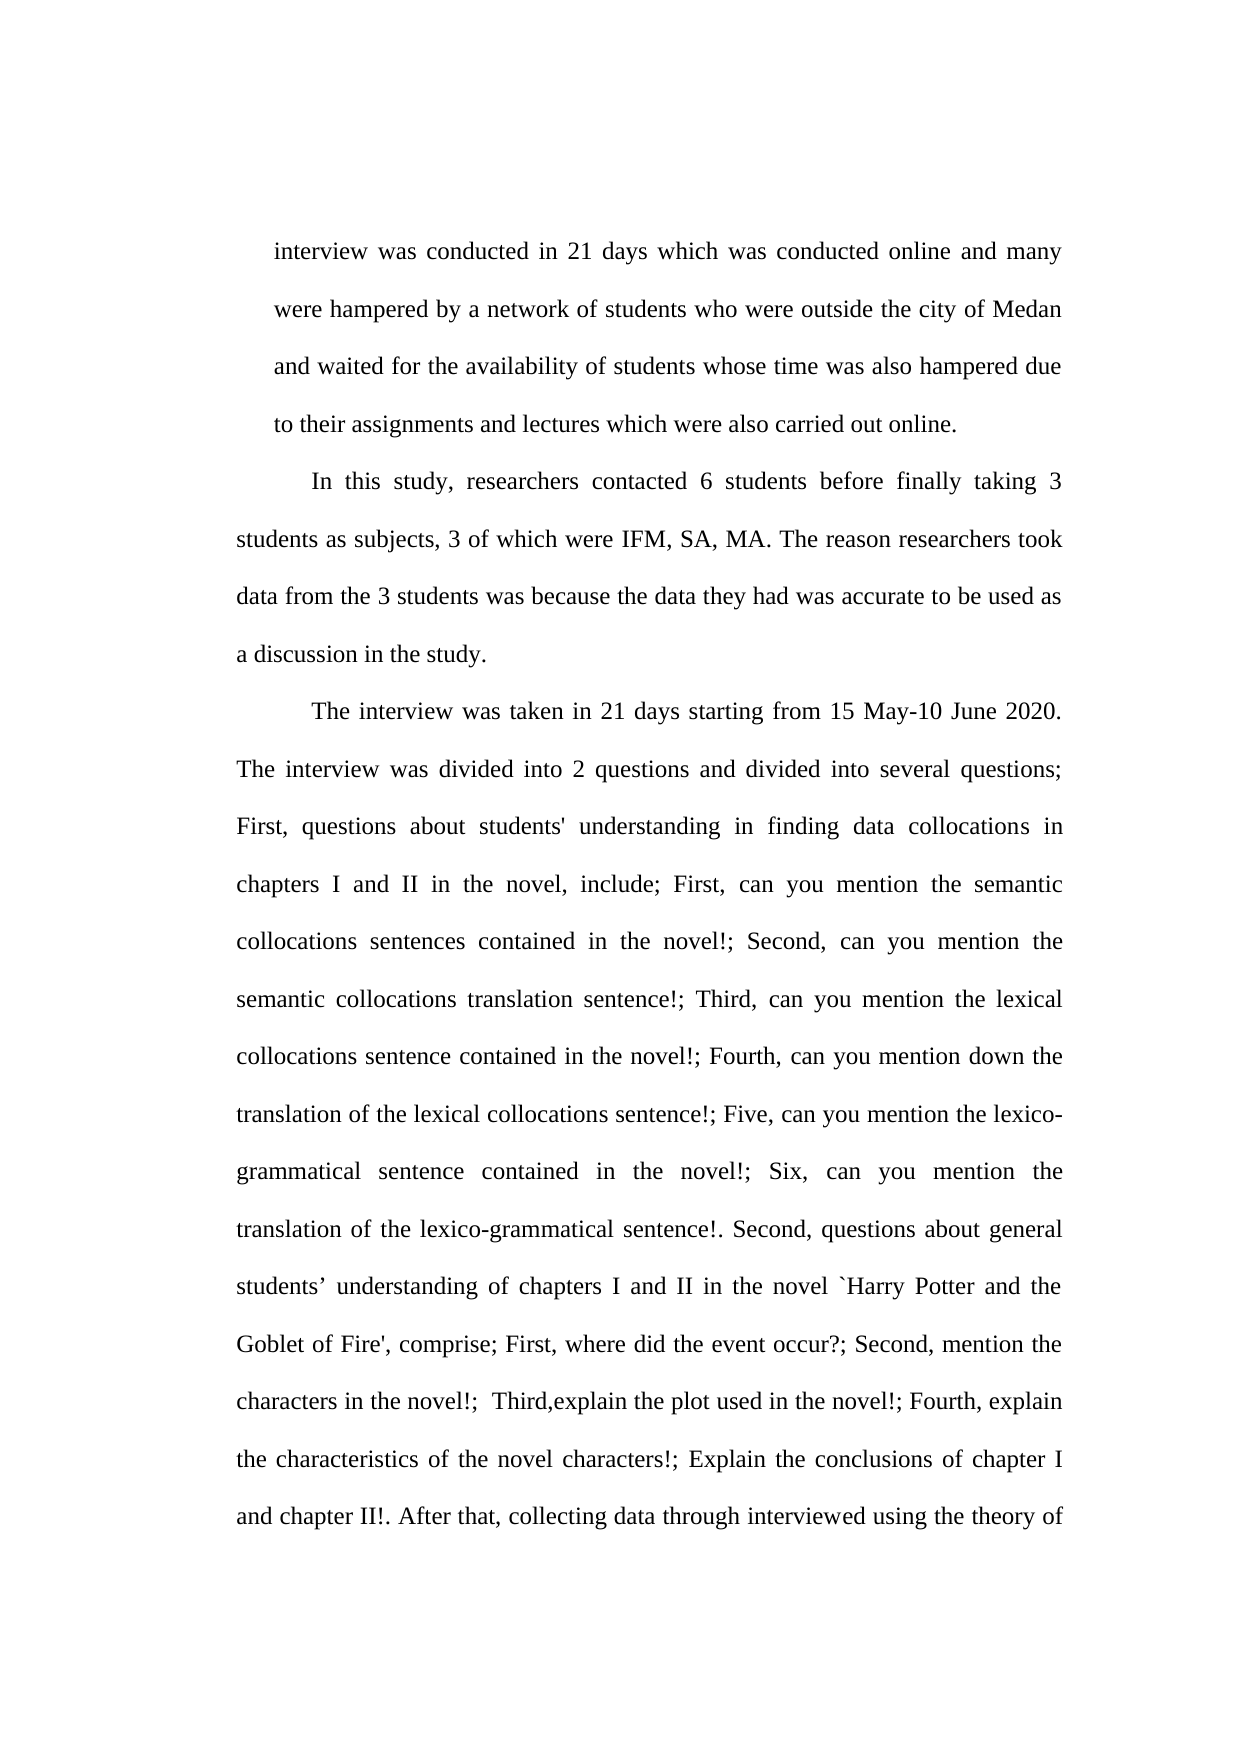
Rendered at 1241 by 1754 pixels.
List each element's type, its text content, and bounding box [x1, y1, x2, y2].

text In this study, researchers contacted 6 students before finally taking 3 students as subjects, 3 of which were IFM, SA, MA. The reason researchers took data from the 3 students was because the data they had was accurate to be used as a discussion in the study. [236, 466, 1063, 667]
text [236, 696, 1063, 1530]
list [236, 236, 1063, 437]
